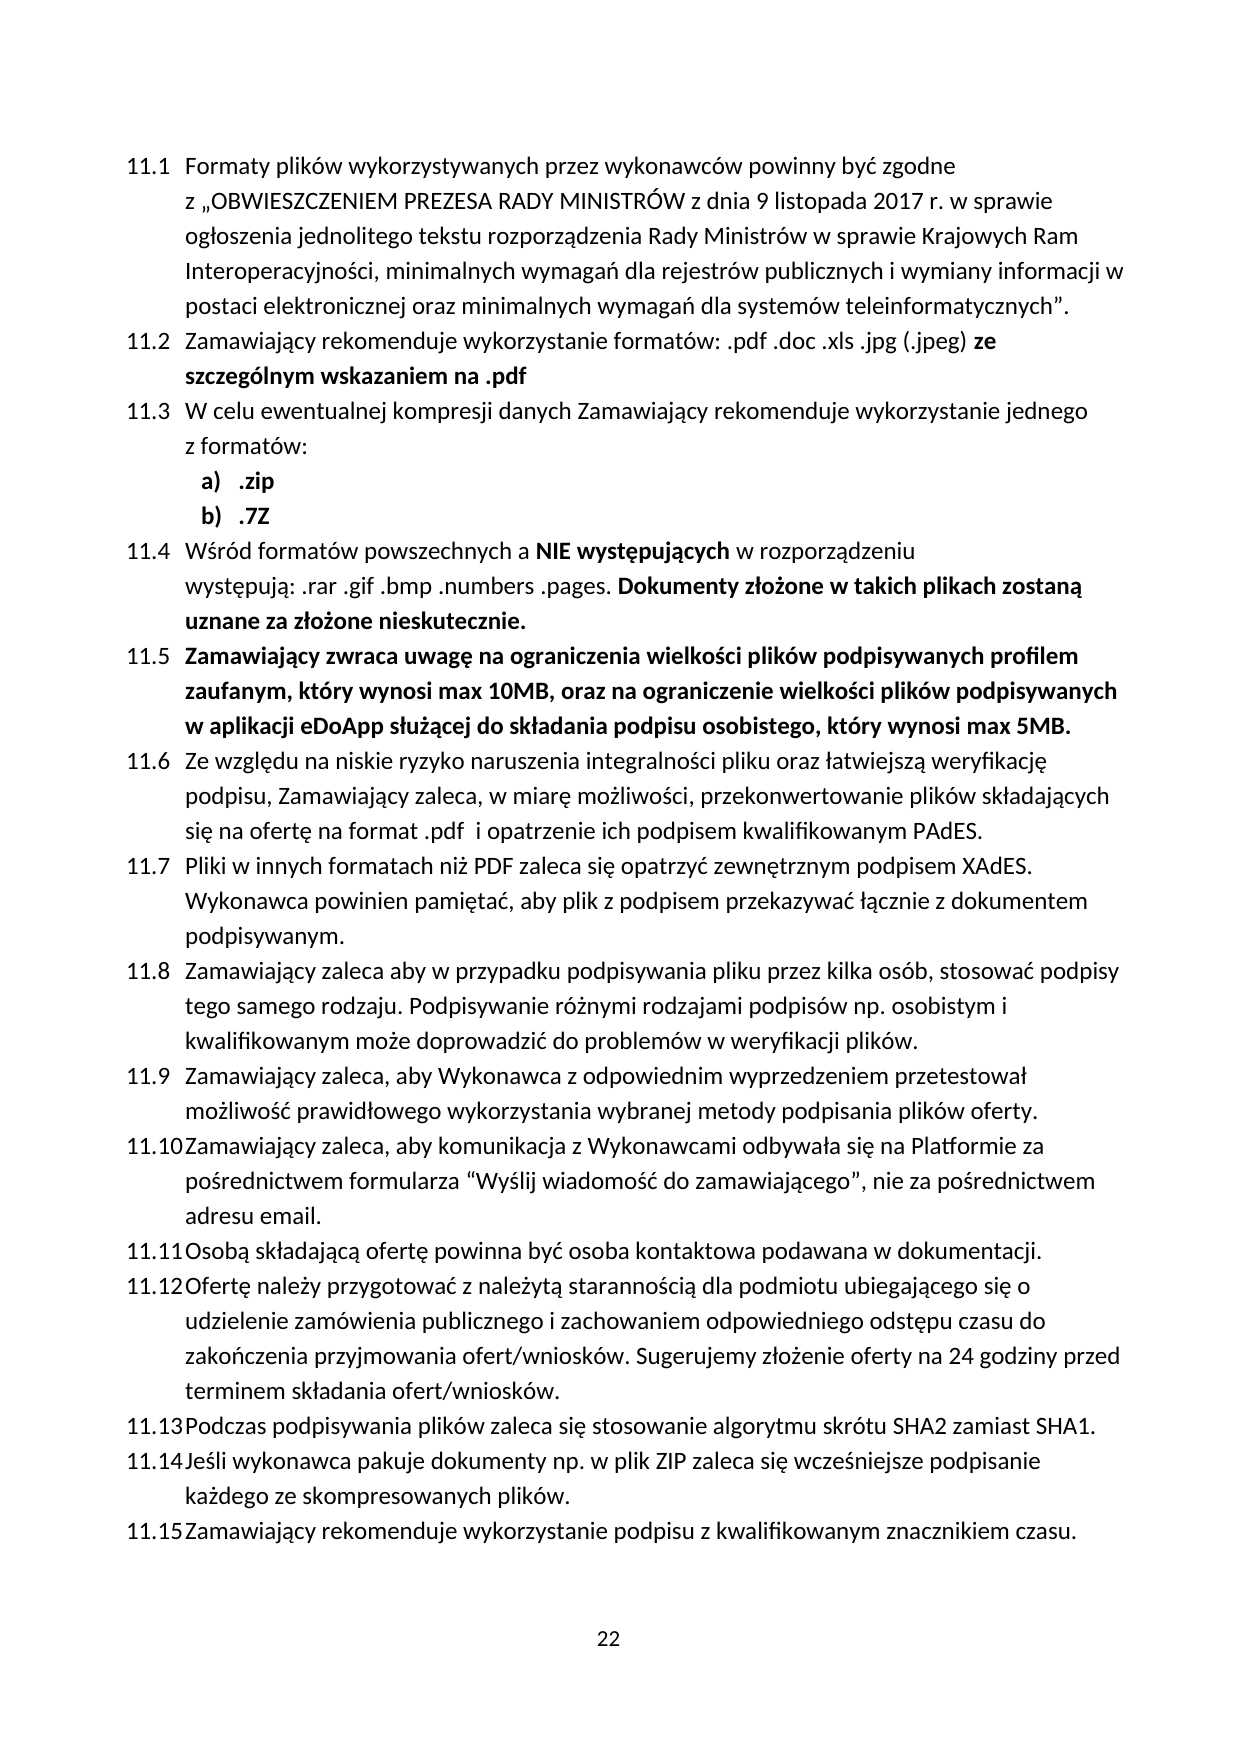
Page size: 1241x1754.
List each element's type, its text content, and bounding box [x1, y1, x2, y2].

list Jeśli wykonawca pakuje dokumenty np. w plik ZIP zaleca się wcześniejsze podpisanie każdego ze skompresowanych plików. [126, 1445, 1128, 1511]
list Zamawiający rekomenduje wykorzystanie podpisu z kwalifikowanym znacznikiem czasu. [126, 1515, 1128, 1546]
list Zamawiający zaleca, aby Wykonawca z odpowiednim wyprzedzeniem przetestował możliwość prawidłowego wykorzystania wybranej metody podpisania plików oferty. [126, 1060, 1128, 1126]
list Zamawiający zwraca uwagę na ograniczenia wielkości plików podpisywanych profilem zaufanym, który wynosi max 10MB, oraz na ograniczenie wielkości plików podpisywanych w aplikacji eDoApp służącej do składania podpisu osobistego, który wynosi max 5MB. [126, 640, 1128, 741]
list .zip [201, 465, 1128, 496]
list W celu ewentualnej kompresji danych Zamawiający rekomenduje wykorzystanie jednego z formatów: [126, 395, 1128, 461]
list Osobą składającą ofertę powinna być osoba kontaktowa podawana w dokumentacji. [126, 1235, 1128, 1266]
list Ofertę należy przygotować z należytą starannością dla podmiotu ubiegającego się o udzielenie zamówienia publicznego i zachowaniem odpowiedniego odstępu czasu do zakończenia przyjmowania ofert/wniosków. Sugerujemy złożenie oferty na 24 godziny przed terminem składania ofert/wniosków. [126, 1270, 1128, 1406]
list Zamawiający zaleca aby w przypadku podpisywania pliku przez kilka osób, stosować podpisy tego samego rodzaju. Podpisywanie różnymi rodzajami podpisów np. osobistym i kwalifikowanym może doprowadzić do problemów w weryfikacji plików. [126, 955, 1128, 1056]
list Pliki w innych formatach niż PDF zaleca się opatrzyć zewnętrznym podpisem XAdES. Wykonawca powinien pamiętać, aby plik z podpisem przekazywać łącznie z dokumentem podpisywanym. [126, 850, 1128, 951]
list .7Z [201, 500, 1128, 531]
list Podczas podpisywania plików zaleca się stosowanie algorytmu skrótu SHA2 zamiast SHA1. [126, 1410, 1128, 1441]
list Wśród formatów powszechnych a NIE występujących w rozporządzeniu występują: .rar .gif .bmp .numbers .pages. Dokumenty złożone w takich plikach zostaną uznane za złożone nieskutecznie. [126, 535, 1128, 636]
list Formaty plików wykorzystywanych przez wykonawców powinny być zgodne z „OBWIESZCZENIEM PREZESA RADY MINISTRÓW z dnia 9 listopada 2017 r. w sprawie ogłoszenia jednolitego tekstu rozporządzenia Rady Ministrów w sprawie Krajowych Ram Interoperacyjności, minimalnych wymagań dla rejestrów publicznych i wymiany informacji w postaci elektronicznej oraz minimalnych wymagań dla systemów teleinformatycznych”. [126, 150, 1128, 321]
list Zamawiający rekomenduje wykorzystanie formatów: .pdf .doc .xls .jpg (.jpeg) ze szczególnym wskazaniem na .pdf [126, 325, 1128, 391]
list Zamawiający zaleca, aby komunikacja z Wykonawcami odbywała się na Platformie za pośrednictwem formularza “Wyślij wiadomość do zamawiającego”, nie za pośrednictwem adresu email. [126, 1130, 1128, 1231]
list Ze względu na niskie ryzyko naruszenia integralności pliku oraz łatwiejszą weryfikację podpisu, Zamawiający zaleca, w miarę możliwości, przekonwertowanie plików składających się na ofertę na format .pdf i opatrzenie ich podpisem kwalifikowanym PAdES. [126, 745, 1128, 846]
